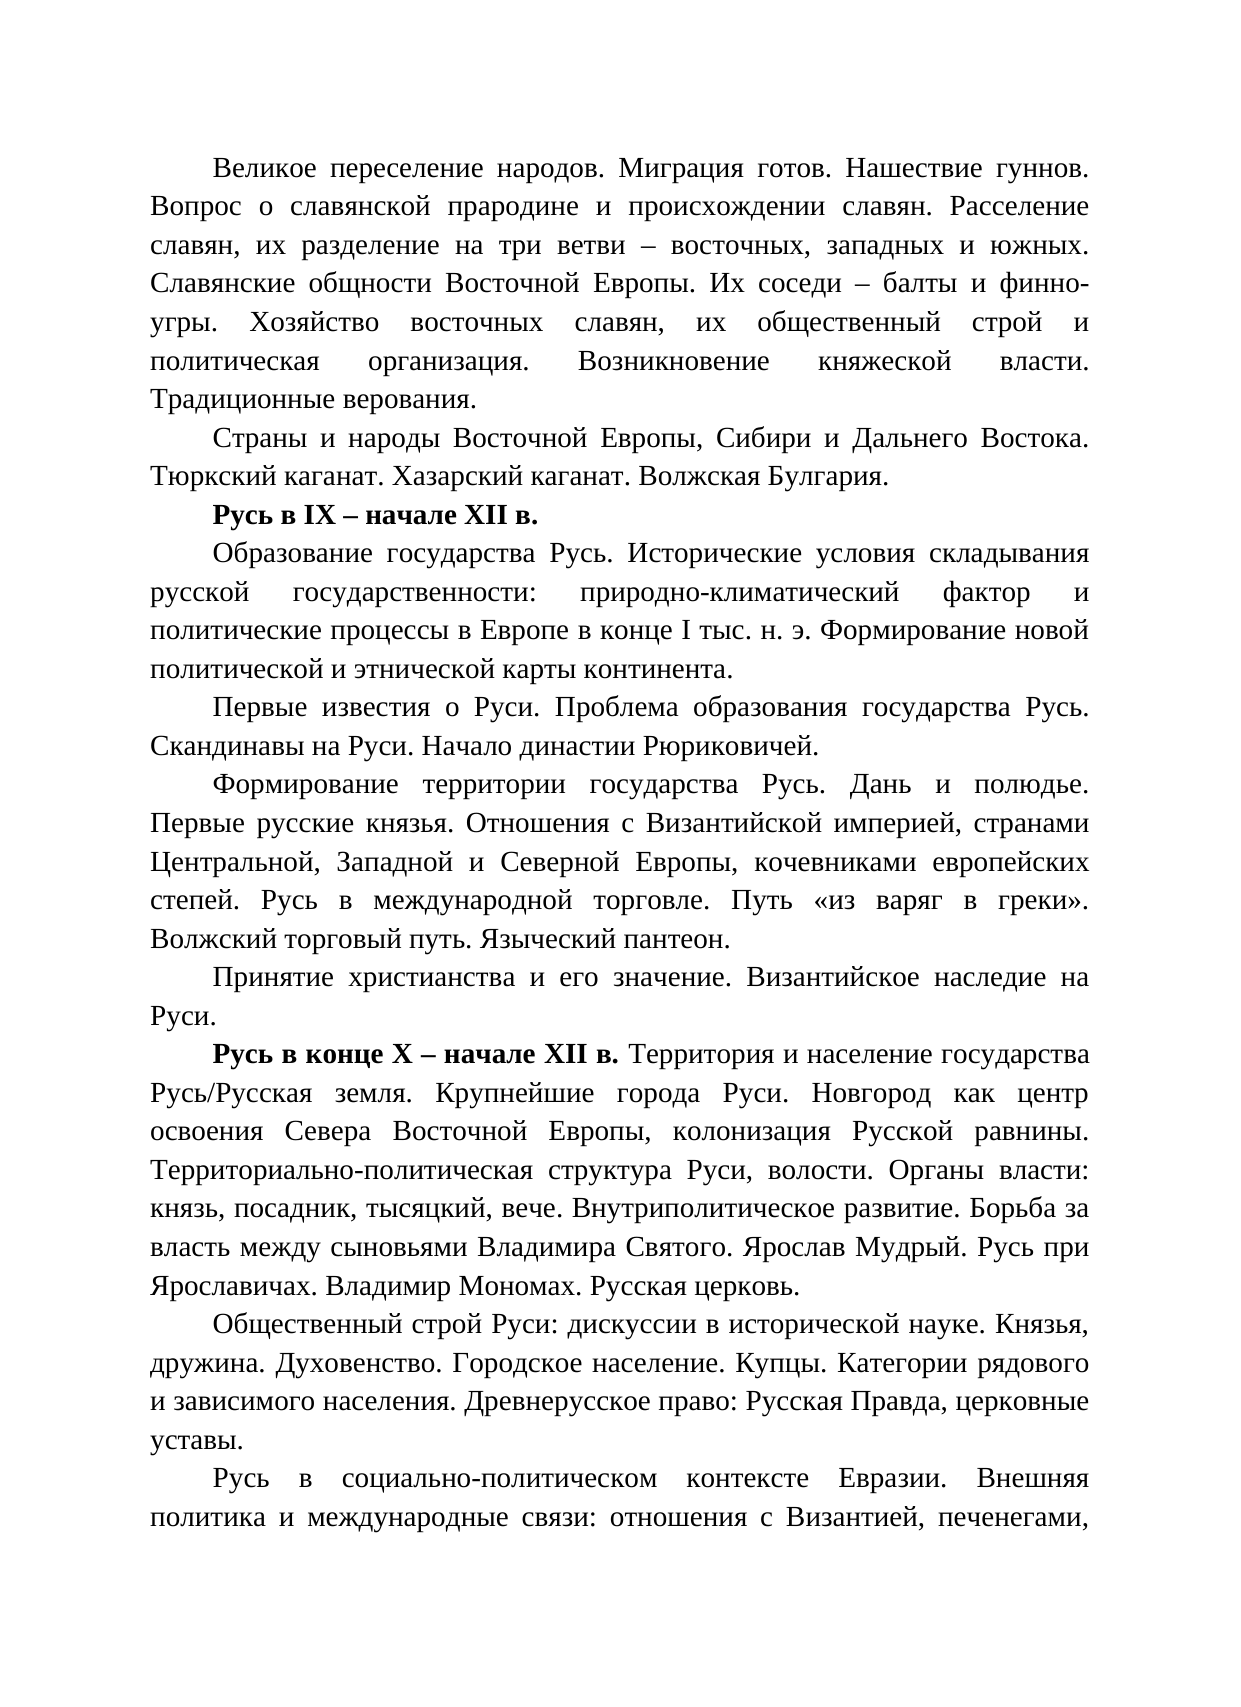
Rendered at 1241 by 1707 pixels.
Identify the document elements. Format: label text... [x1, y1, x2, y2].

text Формирование территории государства Русь. Дань и полюдье. Первые русские князья. Отношения с Византийской империей, странами Центральной, Западной и Северной Европы, кочевниками европейских степей. Русь в международной торговле. Путь «из варяг в греки». Волжский торговый путь. Языческий пантеон. [150, 767, 1090, 954]
text Первые известия о Руси. Проблема образования государства Русь. Скандинавы на Руси. Начало династии Рюриковичей. [150, 689, 1090, 762]
text Великое переселение народов. Миграция готов. Нашествие гуннов. Вопрос о славянской прародине и происхождении славян. Расселение славян, их разделение на три ветви – восточных, западных и южных. Славянские общности Восточной Европы. Их соседи – балты и финно-угры. Хозяйство восточных славян, их общественный строй и политическая организация. Возникновение княжеской власти. Традиционные верования. [150, 150, 1090, 415]
text Принятие христианства и его значение. Византийское наследие на Руси. [150, 959, 1090, 1031]
text Образование государства Русь. Исторические условия складывания русской государственности: природно-климатический фактор и политические процессы в Европе в конце I тыс. н. э. Формирование новой политической и этнической карты континента. [150, 535, 1090, 684]
text Общественный строй Руси: дискуссии в исторической науке. Князья, дружина. Духовенство. Городское население. Купцы. Категории рядового и зависимого населения. Древнерусское право: Русская Правда, церковные уставы. [150, 1306, 1090, 1455]
text Русь в IX – начале XII в. [150, 497, 1090, 530]
text Русь в конце X – начале XII в. Территория и население государства Русь/Русская земля. Крупнейшие города Руси. Новгород как центр освоения Севера Восточной Европы, колонизация Русской равнины. Территориально-политическая структура Руси, волости. Органы власти: князь, посадник, тысяцкий, вече. Внутриполитическое развитие. Борьба за власть между сыновьями Владимира Святого. Ярослав Мудрый. Русь при Ярославичах. Владимир Мономах. Русская церковь. [150, 1036, 1090, 1301]
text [150, 1460, 1090, 1532]
text Страны и народы Восточной Европы, Сибири и Дальнего Востока. Тюркский каганат. Хазарский каганат. Волжская Булгария. [150, 420, 1090, 492]
